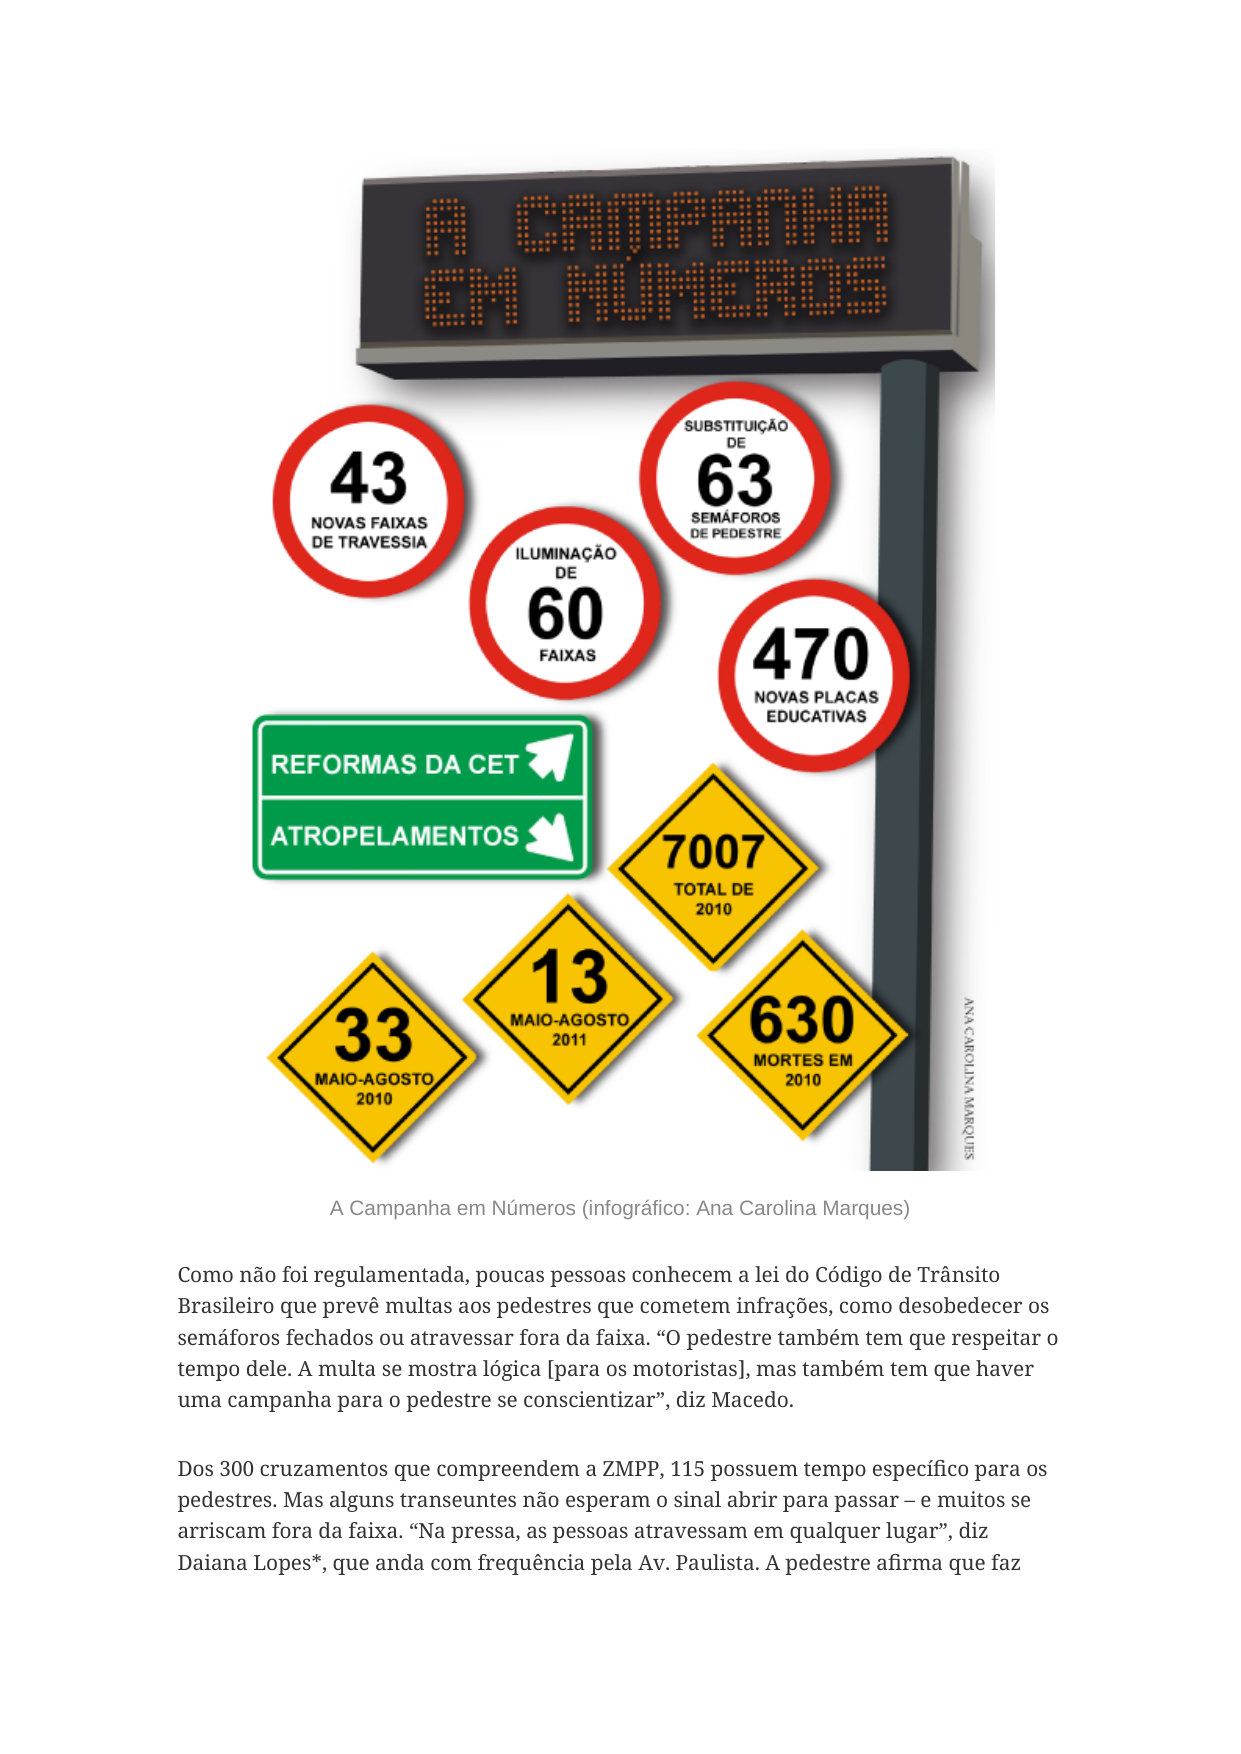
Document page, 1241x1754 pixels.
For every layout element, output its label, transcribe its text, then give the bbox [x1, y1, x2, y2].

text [177, 1451, 1063, 1576]
text A Campanha em Números (infográfico: Ana Carolina Marques) [185, 1192, 1055, 1220]
picture [245, 147, 995, 1171]
text Como não foi regulamentada, poucas pessoas conhecem a lei do Código de Trânsito Brasileiro que prevê multas aos pedestres que cometem infrações, como desobedecer os semáforos fechados ou atravessar fora da faixa. “O pedestre também tem que respeitar o tempo dele. A multa se mostra lógica [para os motoristas], mas também tem que haver uma campanha para o pedestre se conscientizar”, diz Macedo. [177, 1257, 1063, 1414]
